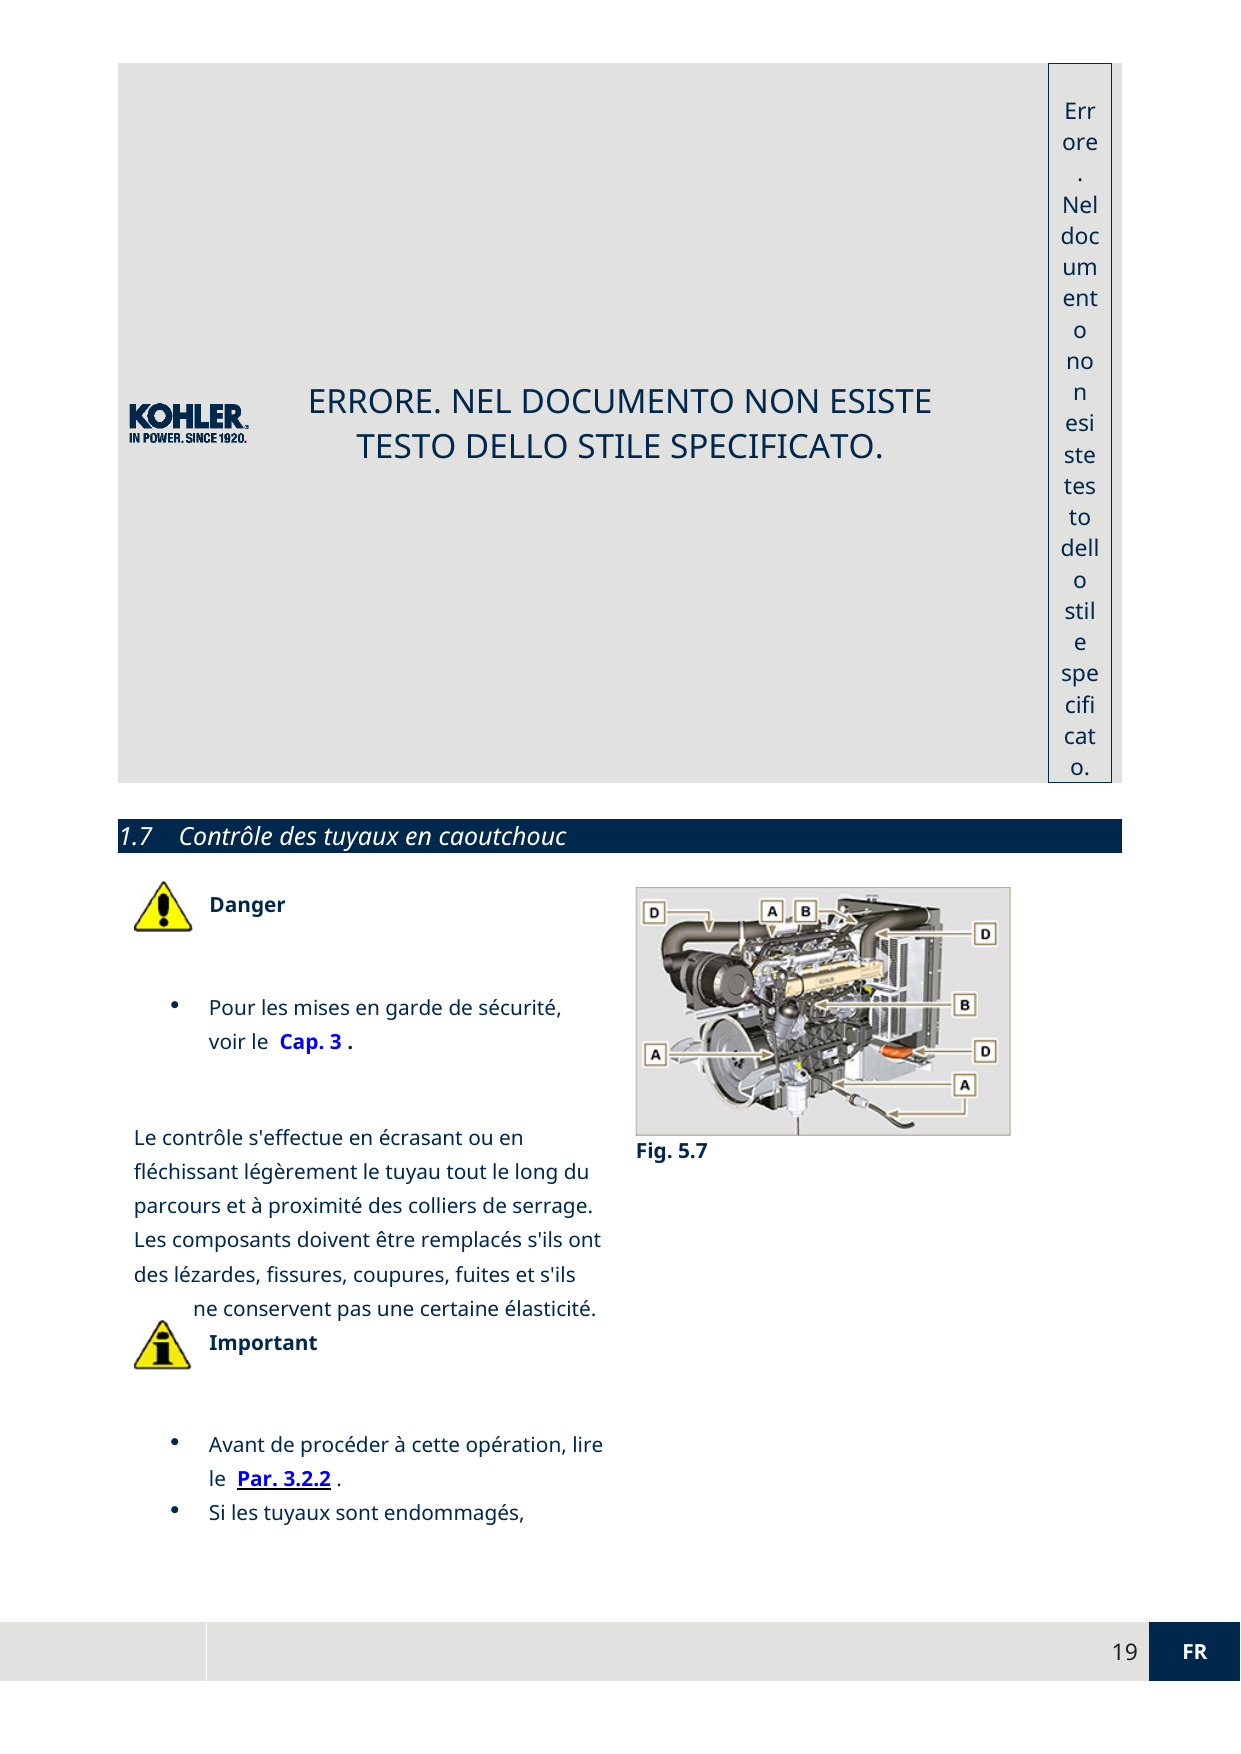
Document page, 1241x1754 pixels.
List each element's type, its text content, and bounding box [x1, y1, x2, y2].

picture [129, 403, 249, 443]
picture [133, 881, 193, 932]
picture [133, 1318, 193, 1370]
subtitle Contrôle des tuyaux en caoutchouc [118, 819, 1122, 853]
table_header Fig. 5.7 [620, 872, 1122, 1542]
picture [635, 887, 1012, 1136]
table_header Danger Pour les mises en garde de sécurité, voir le Cap. 3 . Le contrôle s'effectue en écrasant ou en fléchissant légèrement le tuyau tout le long du parcours et à proximité des colliers de serrage. Les composants doivent être remplacés s'ils ont des lézardes, fissures, coupures, fuites et s'ils ne conservent pas une certaine élasticité. Important Avant de procéder à cette opération, lire le Par. 3.2.2 . Si les tuyaux sont endommagés, s'adresser à un atelier autorisé KOHLER . [118, 872, 620, 1542]
